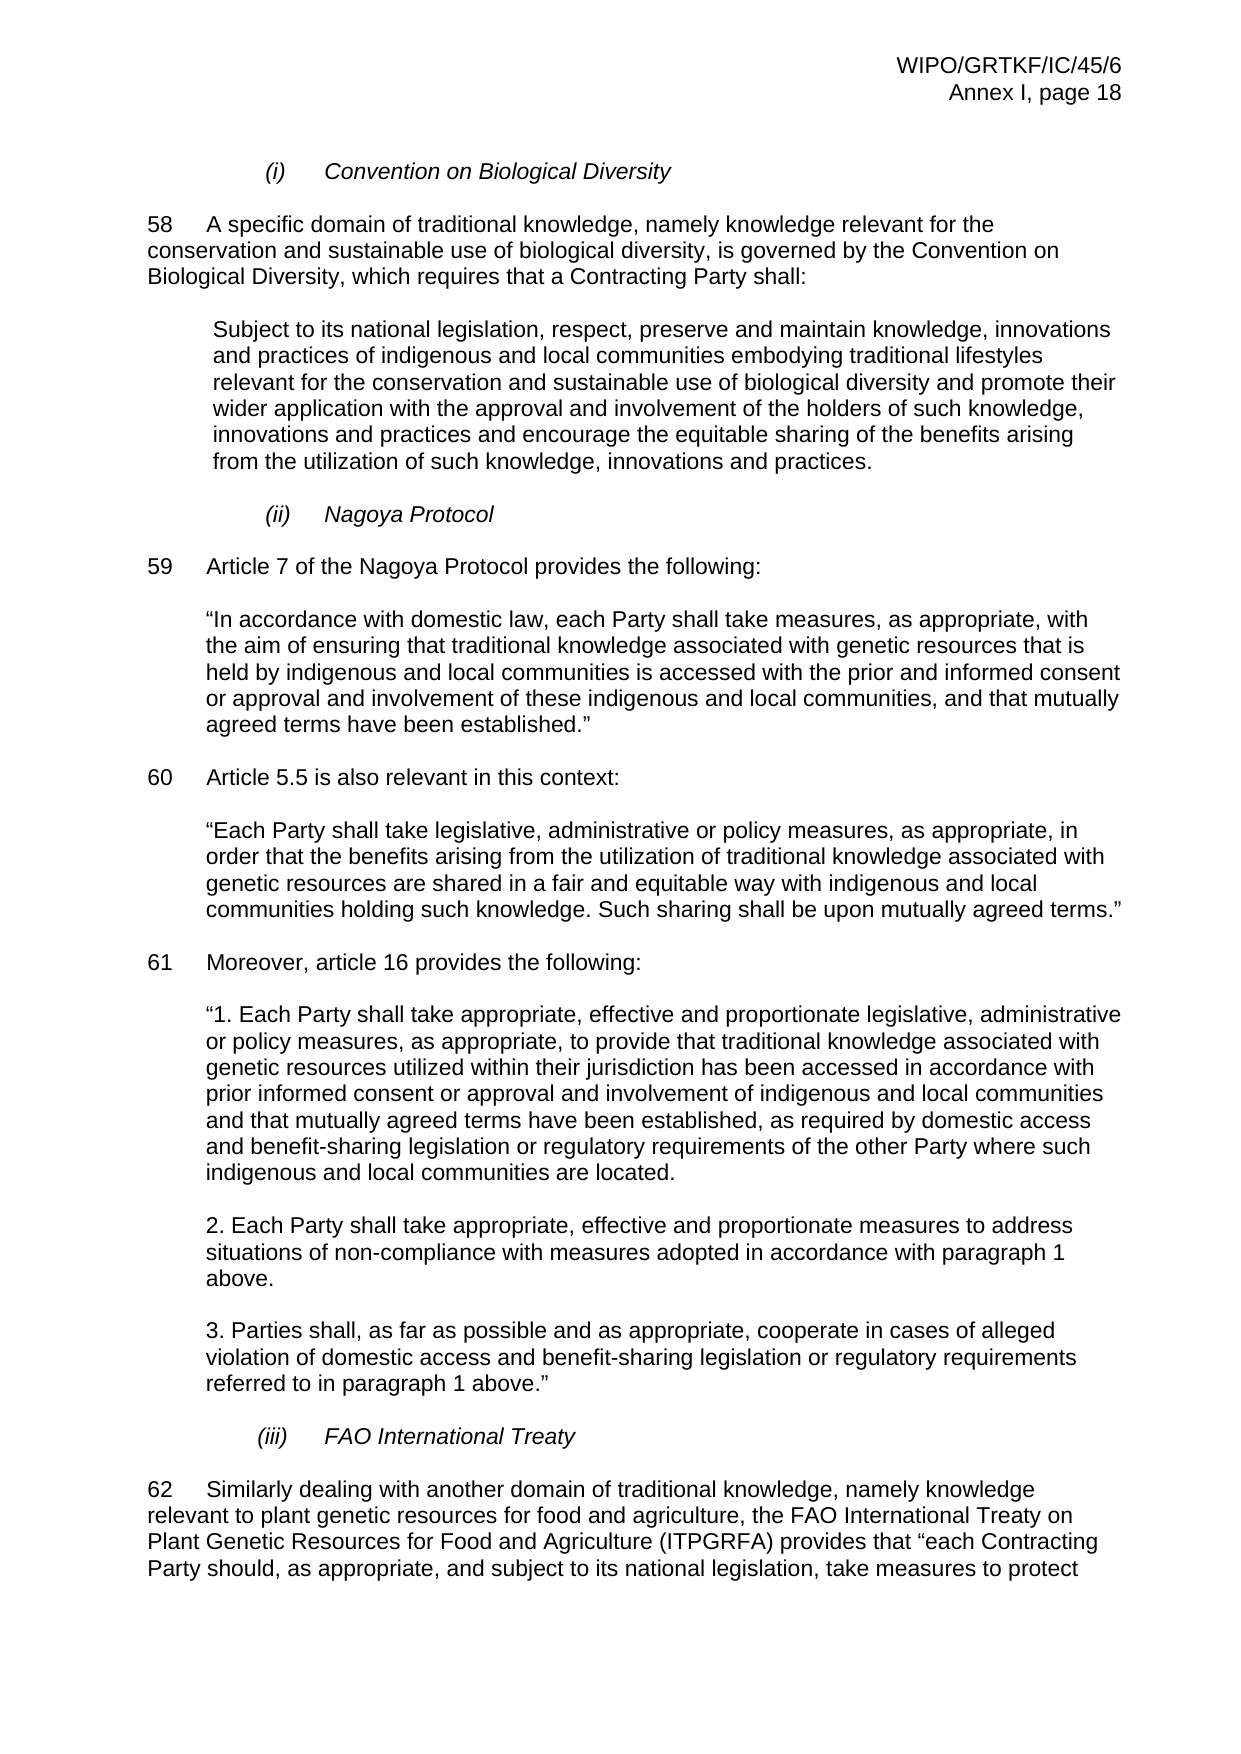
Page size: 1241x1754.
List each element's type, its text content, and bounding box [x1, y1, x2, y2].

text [147, 1476, 1122, 1581]
text A specific domain of traditional knowledge, namely knowledge relevant for the conservation and sustainable use of biological diversity, is governed by the Convention on Biological Diversity, which requires that a Contracting Party shall: [147, 211, 1122, 290]
list FAO International Treaty [269, 1423, 1122, 1449]
text Article 7 of the Nagoya Protocol provides the following: [147, 553, 1122, 579]
text (i) Convention on Biological Diversity [206, 158, 1122, 184]
text Article 5.5 is also relevant in this context: [147, 764, 1122, 790]
text Moreover, article 16 provides the following: [147, 948, 1122, 975]
text “In accordance with domestic law, each Party shall take measures, as appropriate, with the aim of ensuring that traditional knowledge associated with genetic resources that is held by indigenous and local communities is accessed with the prior and informed consent or approval and involvement of these indigenous and local communities, and that mutually agreed terms have been established.” [206, 606, 1122, 738]
text “Each Party shall take legislative, administrative or policy measures, as appropriate, in order that the benefits arising from the utilization of traditional knowledge associated with genetic resources are shared in a fair and equitable way with indigenous and local communities holding such knowledge. Such sharing shall be upon mutually agreed terms.” [206, 817, 1122, 922]
text (ii) Nagoya Protocol [206, 501, 1122, 527]
text “1. Each Party shall take appropriate, effective and proportionate legislative, administrative or policy measures, as appropriate, to provide that traditional knowledge associated with genetic resources utilized within their jurisdiction has been accessed in accordance with prior informed consent or approval and involvement of indigenous and local communities and that mutually agreed terms have been established, as required by domestic access and benefit-sharing legislation or regulatory requirements of the other Party where such indigenous and local communities are located. [206, 1001, 1122, 1186]
text 2. Each Party shall take appropriate, effective and proportionate measures to address situations of non-compliance with measures adopted in accordance with paragraph 1 above. [206, 1212, 1122, 1291]
text Subject to its national legislation, respect, preserve and maintain knowledge, innovations and practices of indigenous and local communities embodying traditional lifestyles relevant for the conservation and sustainable use of biological diversity and promote their wider application with the approval and involvement of the holders of such knowledge, innovations and practices and encourage the equitable sharing of the benefits arising from the utilization of such knowledge, innovations and practices. [213, 316, 1122, 474]
text 3. Parties shall, as far as possible and as appropriate, cooperate in cases of alleged violation of domestic access and benefit-sharing legislation or regulatory requirements referred to in paragraph 1 above.” [206, 1317, 1122, 1397]
